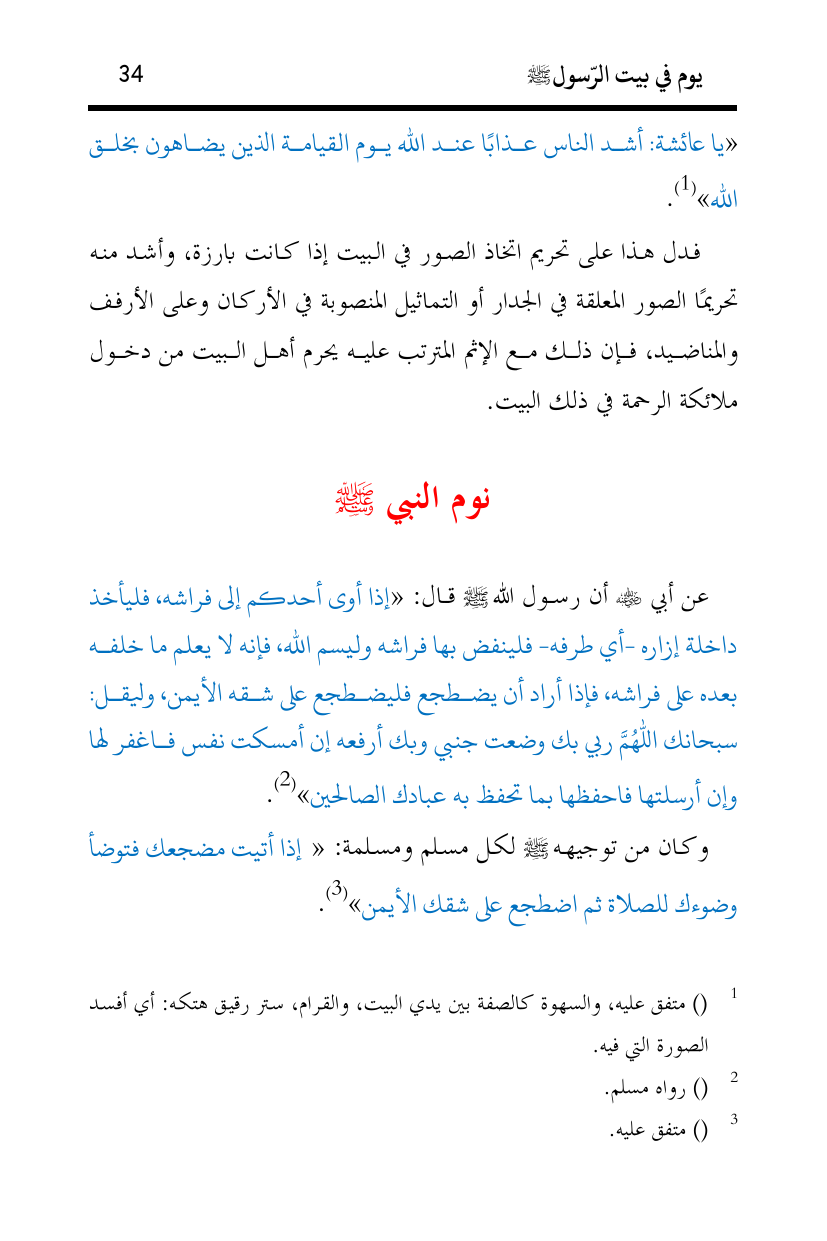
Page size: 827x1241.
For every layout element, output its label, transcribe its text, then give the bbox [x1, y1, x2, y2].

text عن أبي س أن رسول الله ج قال: «إذا أوى أحدكم إلى فراشه، فليأخذ داخلة إزاره -أي طرفه- فلينفض بها فراشه وليسم الله، فإنه لا يعلم ما خلفه بعده على فراشه، فإذا أراد أن يضطجع فليضطجع على شقه الأيمن، وليقل: سبحانك اللهم ربي بك وضعت جنبي وبك أرفعه إن أمسكت نفس فاغفر لها وإن أرسلتها فاحفظها بما تحفظ به عبادك الصالحين»(). [89, 572, 738, 823]
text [89, 119, 738, 228]
text وكان من توجيهه ج لكل مسلم ومسلمة: « إذا أتيت مضجعك فتوضأ وضوءك للصلاة ثم اضطجع على شقك الأيمن»(). [89, 824, 738, 933]
text نوم النبي ج [89, 464, 738, 535]
text فدل هذا على تحريم اتخاذ الصور في البيت إذا كانت بارزة، وأشد منه تحريمًا الصور المعلقة في الجدار أو التماثيل المنصوبة في الأركان وعلى الأرفف والمناضيد، فإن ذلك مع الإثم المترتب عليه يحرم أهل البيت من دخول ملائكة الرحمة في ذلك البيت. [89, 228, 738, 427]
